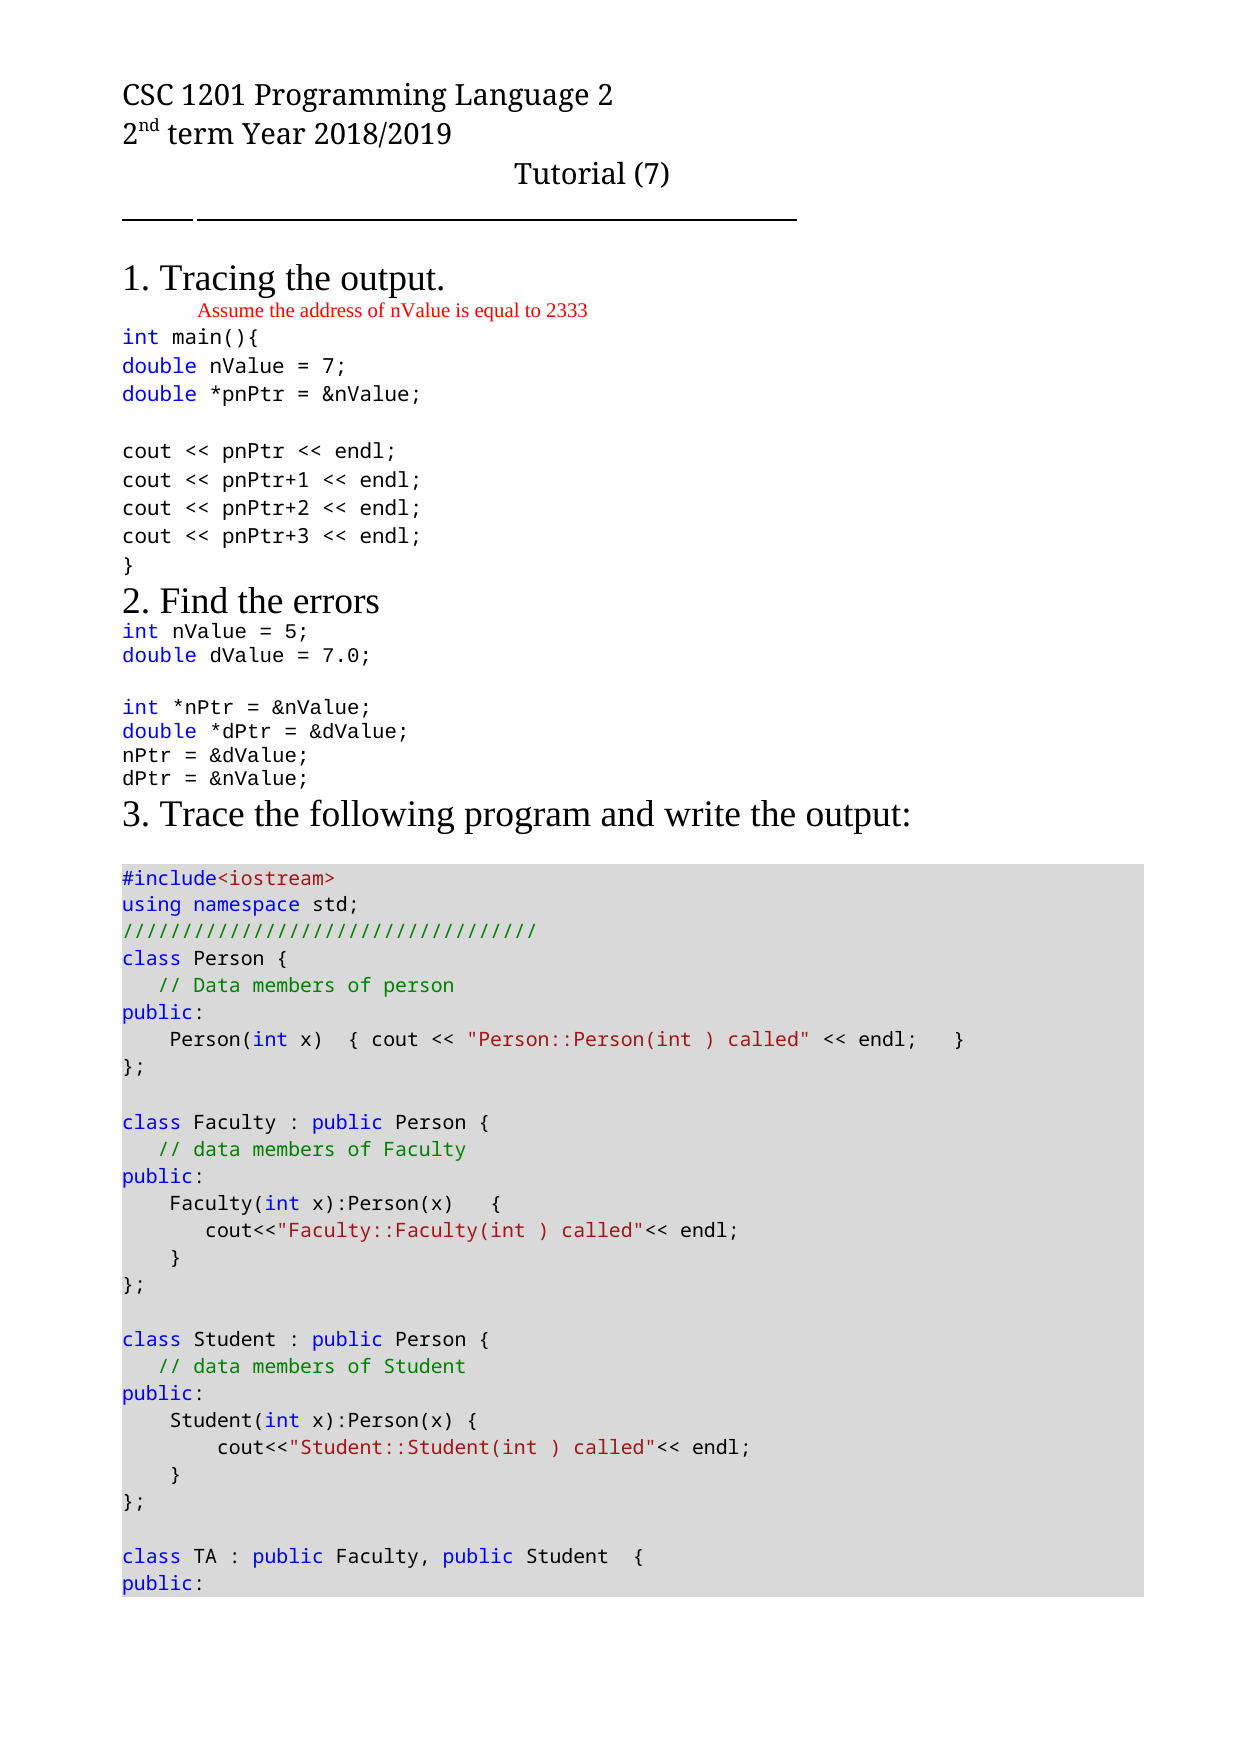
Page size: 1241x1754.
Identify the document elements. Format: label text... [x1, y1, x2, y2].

text nPtr = &dValue; [122, 744, 1144, 768]
text Assume the address of nValue is equal to 2333 [122, 298, 1144, 322]
text double *dPtr = &dValue; [122, 721, 1144, 744]
text // data members of Student [122, 1352, 1144, 1379]
text class Person { [122, 945, 1144, 972]
text }; [122, 1270, 1144, 1297]
list Find the errors [122, 578, 1144, 622]
text cout << pnPtr << endl; [122, 436, 1144, 465]
text public: [122, 1379, 1144, 1406]
text cout << pnPtr+2 << endl; [122, 493, 1144, 522]
text public: [122, 999, 1144, 1026]
text int main(){ [122, 322, 1144, 351]
text Student(int x):Person(x) { [122, 1406, 1144, 1433]
list Trace the following program and write the output: [122, 792, 1144, 835]
text class TA : public Faculty, public Student { [122, 1543, 1144, 1569]
text double nValue = 7; [122, 351, 1144, 379]
text // Data members of person [122, 972, 1144, 999]
text } [122, 1243, 1144, 1270]
text double *pnPtr = &nValue; [122, 379, 1144, 408]
text using namespace std; [122, 891, 1144, 918]
text _____ [122, 193, 1144, 224]
text cout<<"Faculty::Faculty(int ) called"<< endl; [122, 1216, 1144, 1243]
text }; [122, 1487, 1144, 1514]
text class Student : public Person { [122, 1325, 1144, 1352]
text cout << pnPtr+1 << endl; [122, 465, 1144, 493]
text int nValue = 5; [122, 622, 1144, 645]
text cout << pnPtr+3 << endl; [122, 522, 1144, 550]
text public: [122, 1162, 1144, 1189]
text int *nPtr = &nValue; [122, 697, 1144, 721]
list Tracing the output. [122, 255, 1144, 298]
text Person(int x) { cout << "Person::Person(int ) called" << endl; } [122, 1026, 1144, 1053]
text // data members of Faculty [122, 1135, 1144, 1162]
text public: [122, 1569, 1144, 1597]
text Faculty(int x):Person(x) { [122, 1189, 1144, 1216]
text class Faculty : public Person { [122, 1108, 1144, 1135]
text } [122, 1460, 1144, 1487]
text /////////////////////////////////// [122, 918, 1144, 945]
text }; [122, 1053, 1144, 1079]
text } [122, 550, 1144, 578]
text cout<<"Student::Student(int ) called"<< endl; [122, 1433, 1144, 1460]
text dPtr = &nValue; [122, 768, 1144, 792]
text #include<iostream> [122, 864, 1144, 891]
text double dValue = 7.0; [122, 645, 1144, 669]
